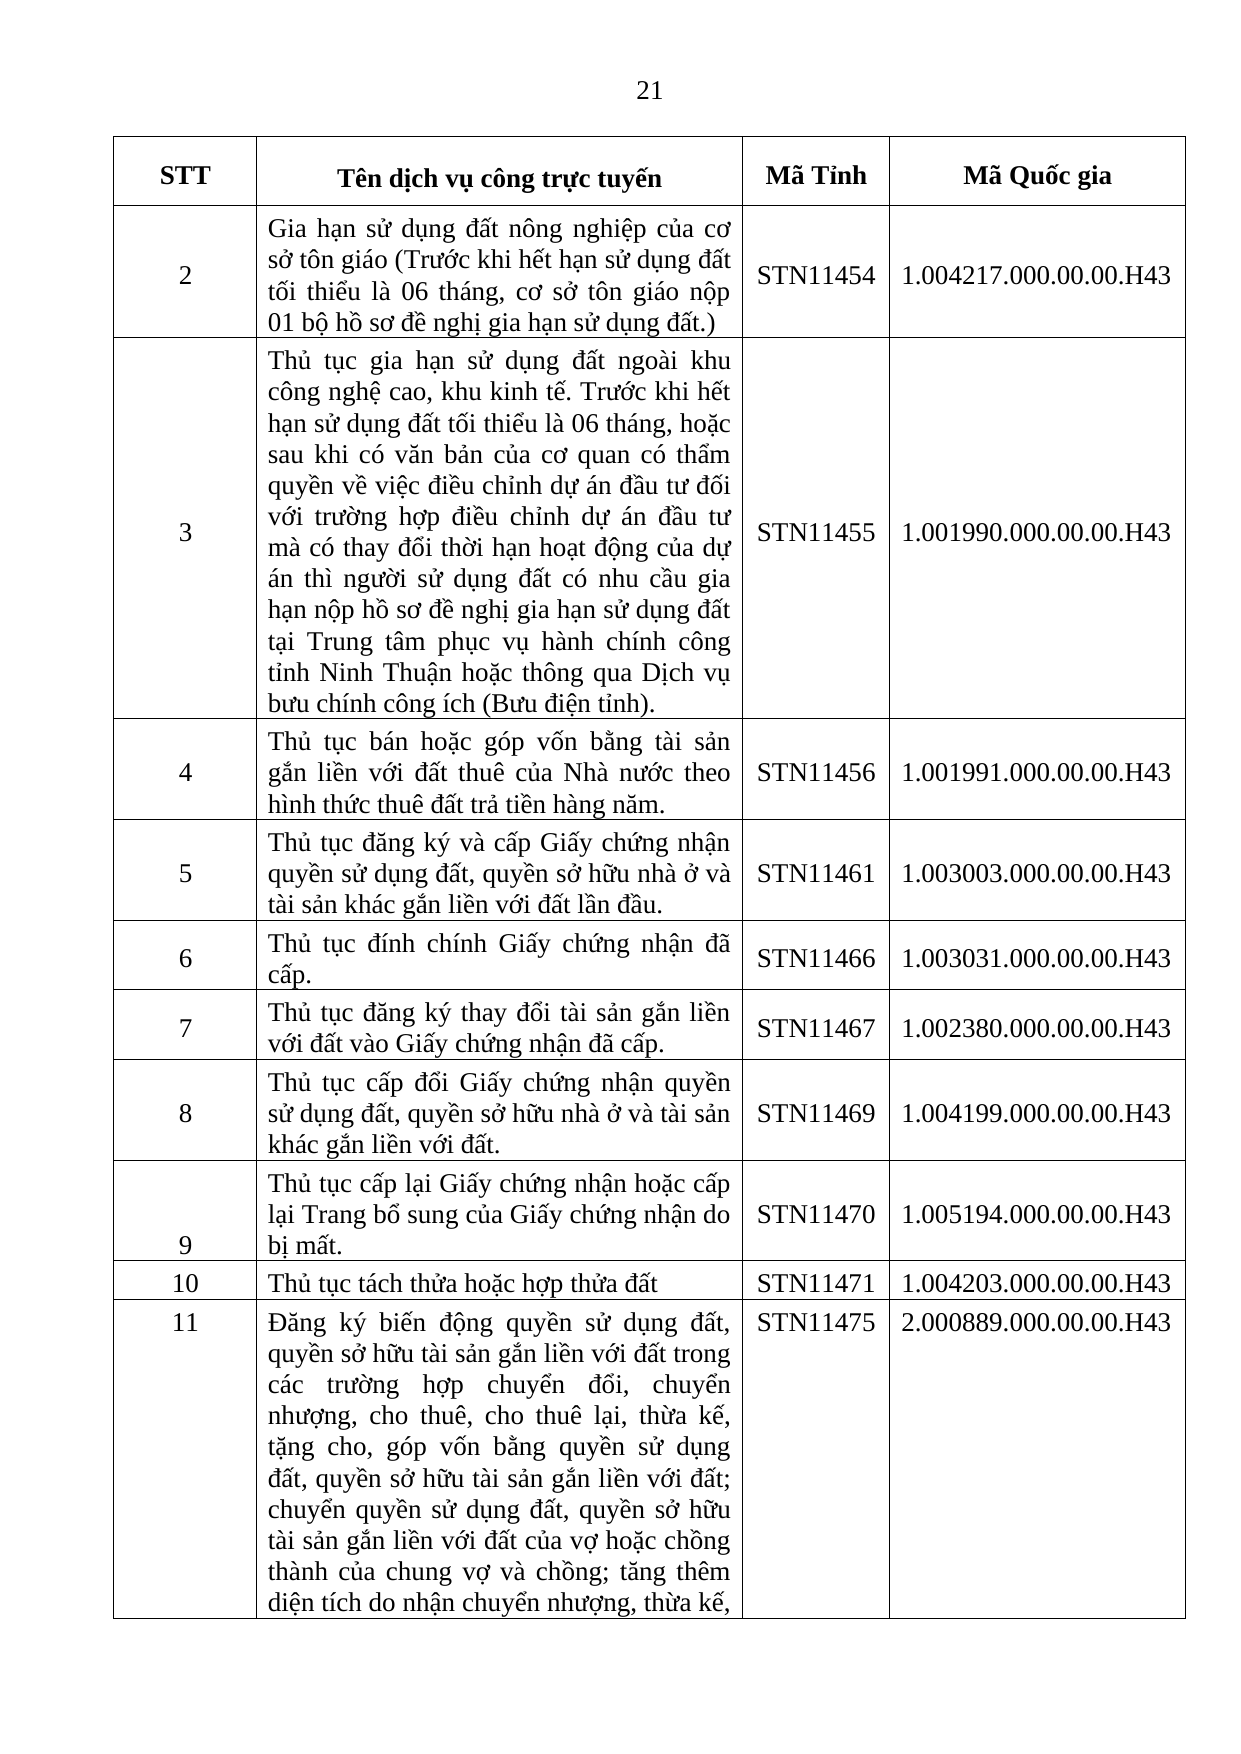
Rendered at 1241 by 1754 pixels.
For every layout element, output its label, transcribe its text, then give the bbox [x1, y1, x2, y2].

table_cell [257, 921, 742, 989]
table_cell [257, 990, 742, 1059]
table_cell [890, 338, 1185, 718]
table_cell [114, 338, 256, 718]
table_header Mã Quốc gia [890, 137, 1185, 205]
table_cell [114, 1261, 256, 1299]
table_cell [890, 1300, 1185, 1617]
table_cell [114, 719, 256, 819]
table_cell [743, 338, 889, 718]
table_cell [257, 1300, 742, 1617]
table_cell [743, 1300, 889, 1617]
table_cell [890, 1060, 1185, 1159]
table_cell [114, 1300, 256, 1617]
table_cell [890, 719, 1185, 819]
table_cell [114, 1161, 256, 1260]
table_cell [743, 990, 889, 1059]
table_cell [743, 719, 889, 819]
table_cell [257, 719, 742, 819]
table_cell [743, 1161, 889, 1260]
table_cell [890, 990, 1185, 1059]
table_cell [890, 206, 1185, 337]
table_header Mã Tỉnh [743, 137, 889, 205]
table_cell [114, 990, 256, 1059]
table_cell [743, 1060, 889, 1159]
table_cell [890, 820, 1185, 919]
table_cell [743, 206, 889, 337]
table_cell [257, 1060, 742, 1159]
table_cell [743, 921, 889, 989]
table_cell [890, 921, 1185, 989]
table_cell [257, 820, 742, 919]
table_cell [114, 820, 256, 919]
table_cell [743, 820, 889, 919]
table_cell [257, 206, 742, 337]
table_header STT [114, 137, 256, 205]
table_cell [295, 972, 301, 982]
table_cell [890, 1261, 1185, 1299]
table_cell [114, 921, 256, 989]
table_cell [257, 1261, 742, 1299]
table_header Tên dịch vụ công trực tuyến [257, 137, 742, 205]
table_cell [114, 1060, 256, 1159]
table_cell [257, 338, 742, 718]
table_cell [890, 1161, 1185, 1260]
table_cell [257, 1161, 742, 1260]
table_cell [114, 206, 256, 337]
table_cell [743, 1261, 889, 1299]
